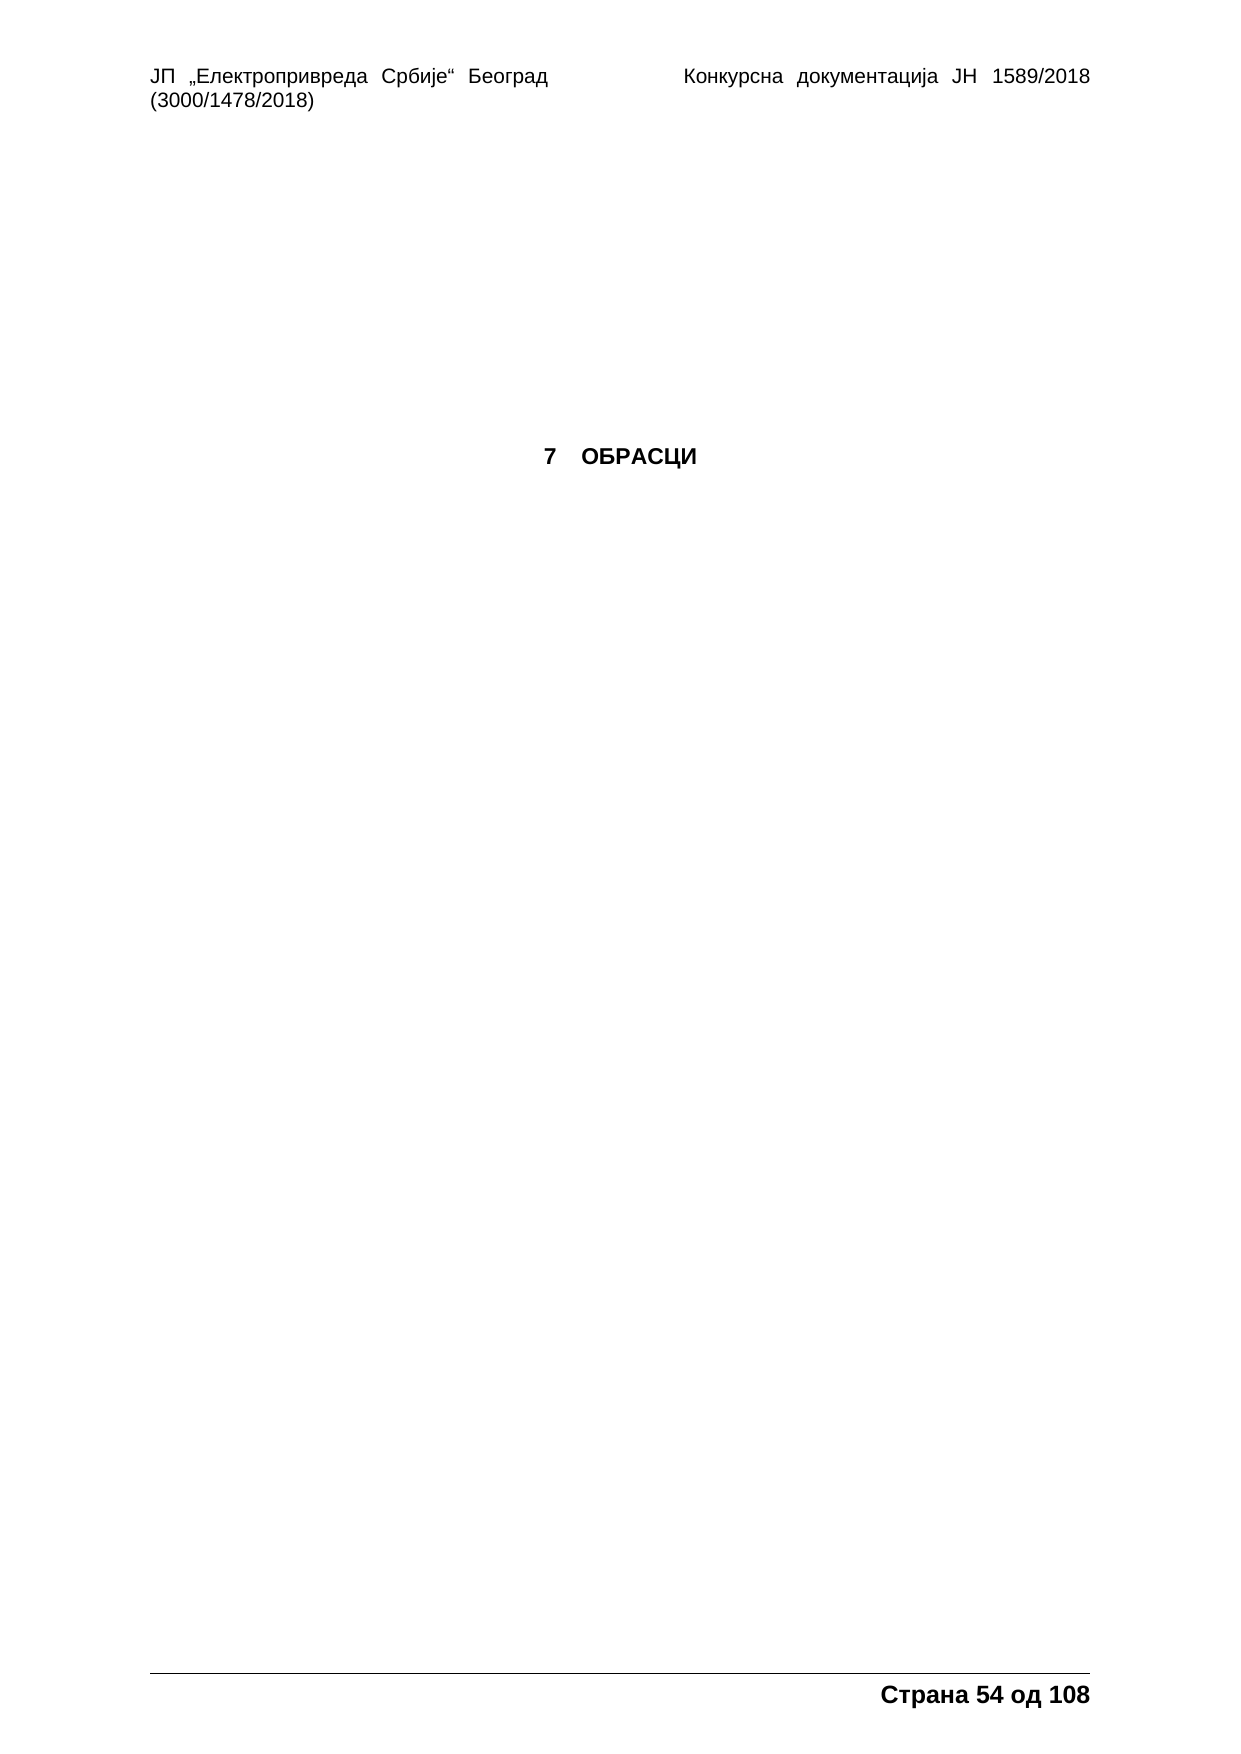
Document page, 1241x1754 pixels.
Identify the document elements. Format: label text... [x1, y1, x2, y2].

list ОБРАСЦИ [150, 443, 1090, 469]
